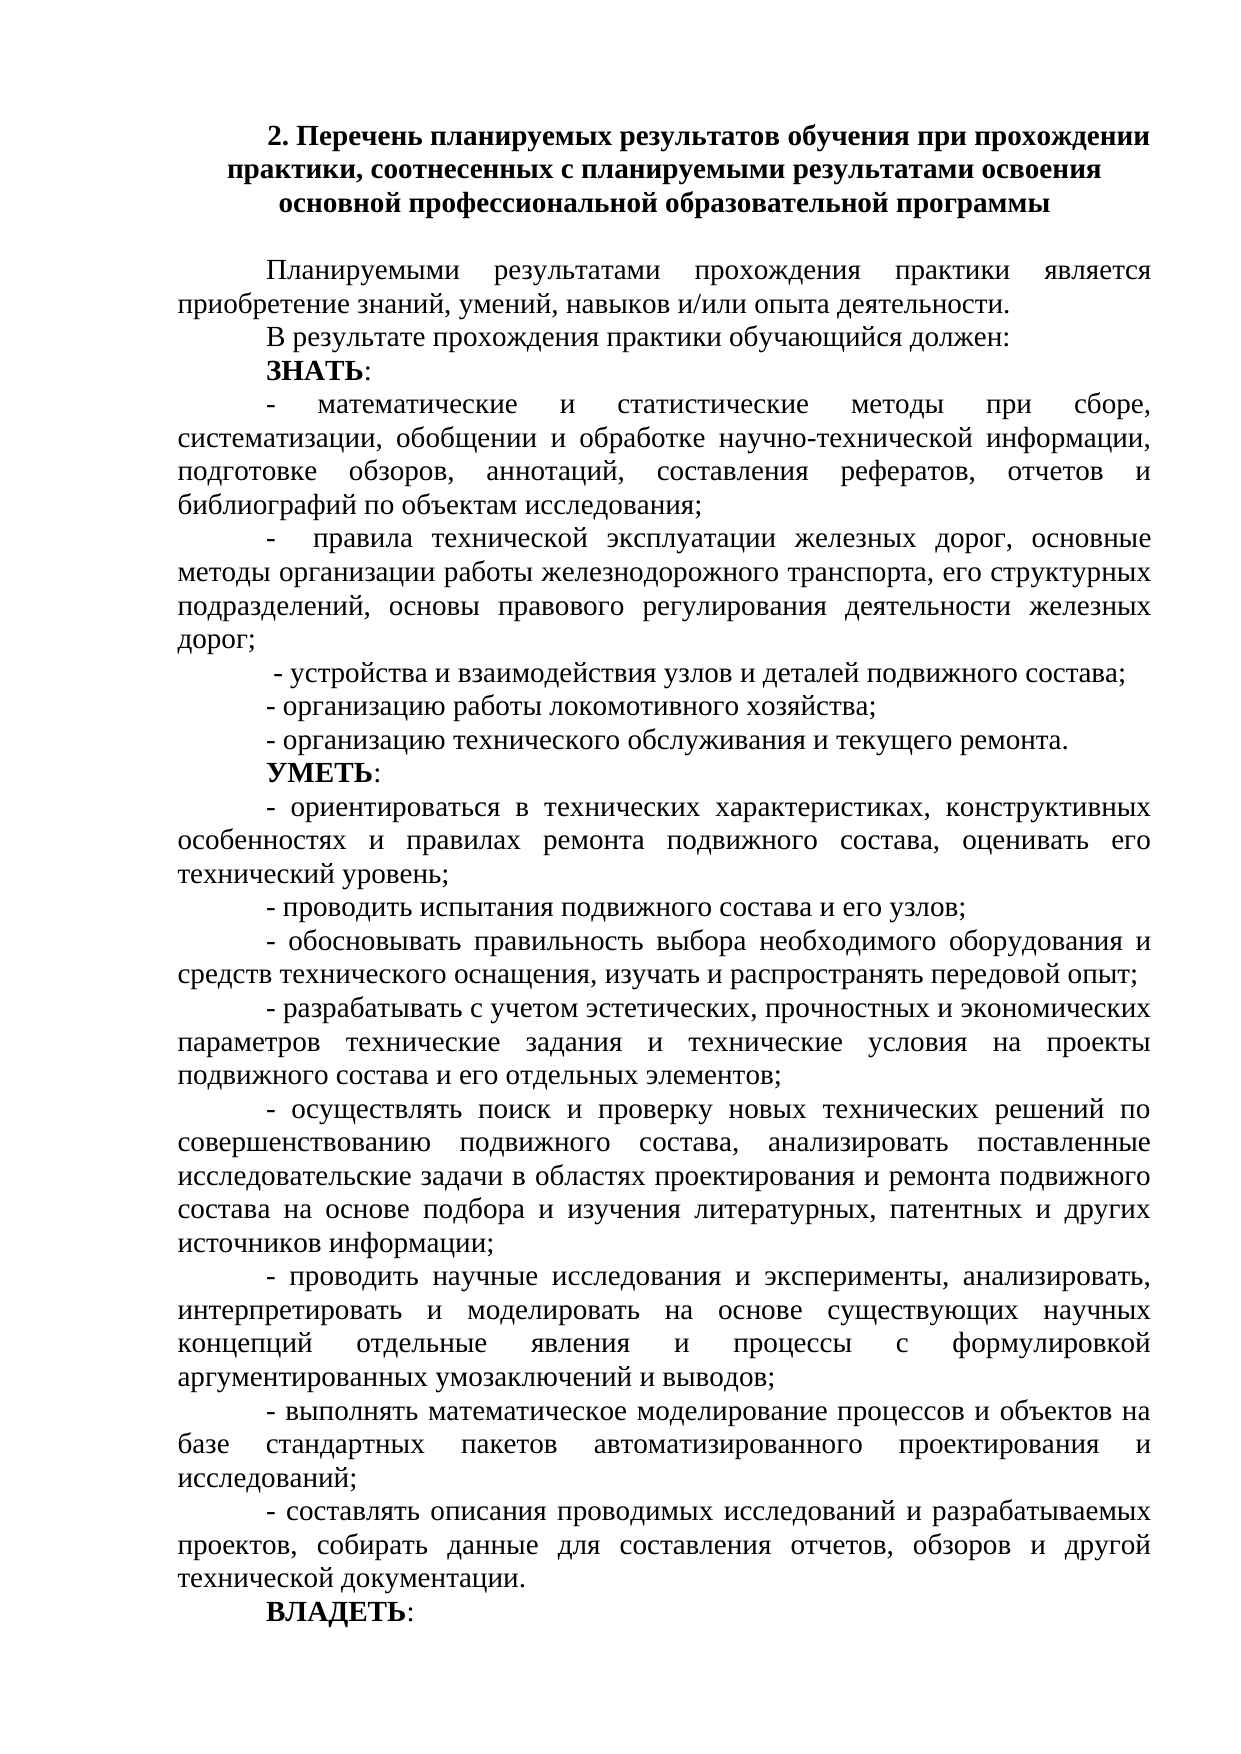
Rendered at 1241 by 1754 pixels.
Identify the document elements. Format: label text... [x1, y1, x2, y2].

text - проводить испытания подвижного состава и его узлов; [177, 889, 1152, 923]
text 2. Перечень планируемых результатов обучения при прохождении практики, соотнесенных с планируемыми результатами освоения основной профессиональной образовательной программы [177, 118, 1152, 219]
text - осуществлять поиск и проверку новых технических решений по совершенствованию подвижного состава, анализировать поставленные исследовательские задачи в областях проектирования и ремонта подвижного состава на основе подбора и изучения литературных, патентных и других источников информации; [177, 1091, 1152, 1258]
text - математические и статистические методы при сборе, систематизации, обобщении и обработке научно-технической информации, подготовке обзоров, аннотаций, составления рефератов, отчетов и библиографий по объектам исследования; [177, 386, 1152, 521]
text Планируемыми результатами прохождения практики является приобретение знаний, умений, навыков и/или опыта деятельности. [177, 252, 1152, 319]
text - устройства и взаимодействия узлов и деталей подвижного состава; [177, 655, 1152, 688]
text - организацию технического обслуживания и текущего ремонта. [177, 722, 1152, 755]
text - проводить научные исследования и эксперименты, анализировать, интерпретировать и моделировать на основе существующих научных концепций отдельные явления и процессы с формулировкой аргументированных умозаключений и выводов; [177, 1258, 1152, 1393]
text - правила технической эксплуатации железных дорог, основные методы организации работы железнодорожного транспорта, его структурных подразделений, основы правового регулирования деятельности железных дорог; [177, 521, 1152, 655]
text - составлять описания проводимых исследований и разрабатываемых проектов, собирать данные для составления отчетов, обзоров и другой технической документации. [177, 1493, 1152, 1594]
text ЗНАТЬ: [177, 353, 1152, 386]
text - ориентироваться в технических характеристиках, конструктивных особенностях и правилах ремонта подвижного состава, оценивать его технический уровень; [177, 789, 1152, 889]
text - выполнять математическое моделирование процессов и объектов на базе стандартных пакетов автоматизированного проектирования и исследований; [177, 1393, 1152, 1493]
text В результате прохождения практики обучающийся должен: [177, 319, 1152, 353]
text - организацию работы локомотивного хозяйства; [177, 688, 1152, 722]
text - обосновывать правильность выбора необходимого оборудования и средств технического оснащения, изучать и распространять передовой опыт; [177, 923, 1152, 990]
text ВЛАДЕТЬ: [177, 1594, 1152, 1627]
text - разрабатывать с учетом эстетических, прочностных и экономических параметров технические задания и технические условия на проекты подвижного состава и его отдельных элементов; [177, 990, 1152, 1091]
text УМЕТЬ: [177, 755, 1152, 789]
